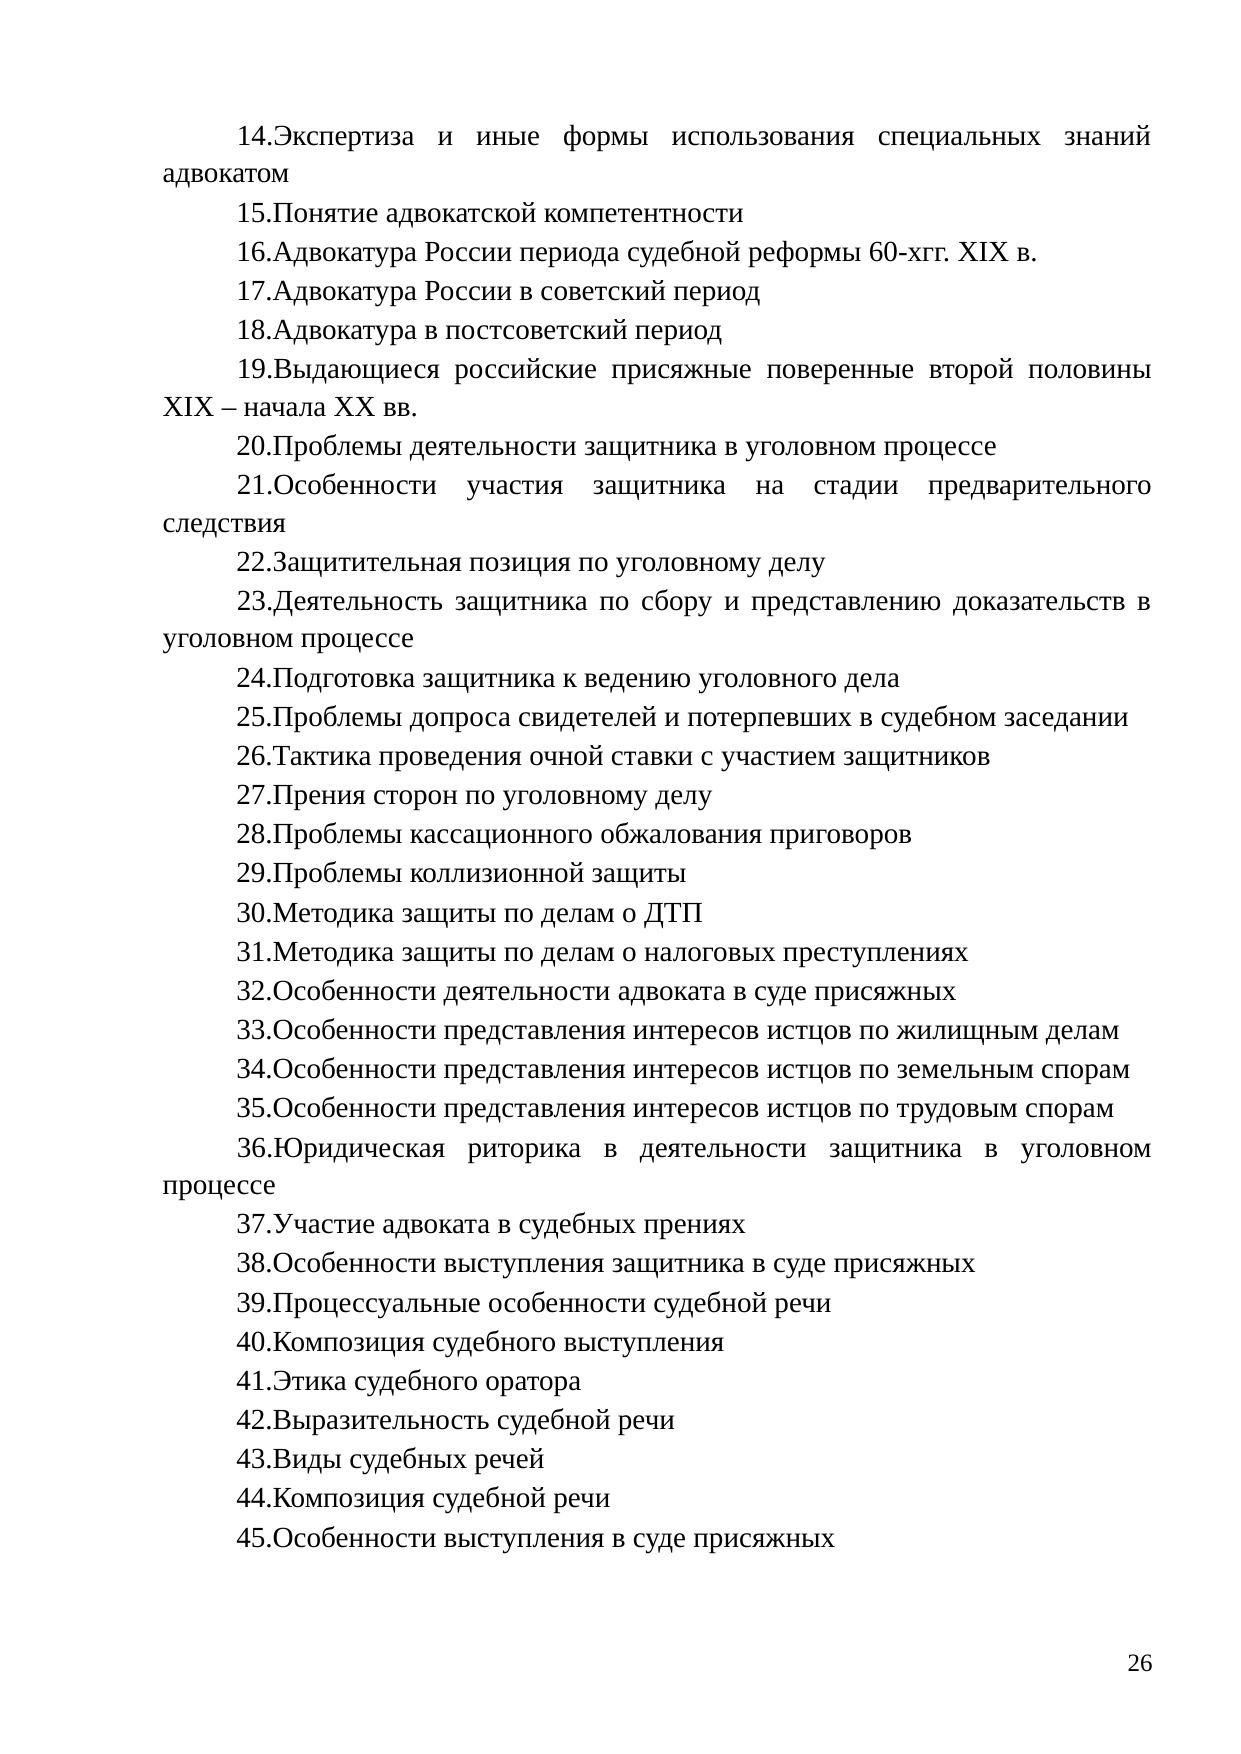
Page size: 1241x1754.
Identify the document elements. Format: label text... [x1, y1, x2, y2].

text 17.Адвокатура России в советский период [236, 273, 1152, 307]
text 27.Прения сторон по уголовному делу [236, 777, 1152, 811]
text 38.Особенности выступления защитника в суде присяжных [236, 1246, 1152, 1279]
text 20.Проблемы деятельности защитника в уголовном процессе [236, 428, 1152, 462]
text 37.Участие адвоката в судебных прениях [236, 1206, 1152, 1240]
text 14.Экспертиза и иные формы использования специальных знаний адвокатом [162, 118, 1152, 189]
text 18.Адвокатура в постсоветский период [236, 312, 1152, 346]
text 19.Выдающиеся российские присяжные поверенные второй половины ХIХ – начала ХХ вв. [162, 351, 1152, 422]
text 39.Процессуальные особенности судебной речи [236, 1285, 1152, 1318]
text 24.Подготовка защитника к ведению уголовного дела [236, 660, 1152, 693]
text 32.Особенности деятельности адвоката в суде присяжных [236, 973, 1152, 1007]
text 26.Тактика проведения очной ставки с участием защитников [236, 738, 1152, 772]
text 44.Композиция судебной речи [236, 1481, 1152, 1514]
text 33.Особенности представления интересов истцов по жилищным делам [236, 1012, 1152, 1046]
text 36.Юридическая риторика в деятельности защитника в уголовном процессе [162, 1130, 1152, 1201]
text 40.Композиция судебного выступления [236, 1324, 1152, 1357]
text 31.Методика защиты по делам о налоговых преступлениях [236, 934, 1152, 967]
text 28.Проблемы кассационного обжалования приговоров [236, 816, 1152, 850]
text 21.Особенности участия защитника на стадии предварительного следствия [162, 467, 1152, 538]
text 35.Особенности представления интересов истцов по трудовым спорам [236, 1091, 1152, 1124]
text 42.Выразительность судебной речи [236, 1402, 1152, 1436]
text 15.Понятие адвокатской компетентности [236, 195, 1152, 228]
text 29.Проблемы коллизионной защиты [236, 856, 1152, 889]
text 23.Деятельность защитника по сбору и представлению доказательств в уголовном процессе [162, 583, 1152, 654]
text 41.Этика судебного оратора [236, 1363, 1152, 1397]
text 22.Защитительная позиция по уголовному делу [236, 544, 1152, 577]
text 30.Методика защиты по делам о ДТП [236, 895, 1152, 928]
text 45.Особенности выступления в суде присяжных [236, 1520, 1152, 1553]
text 43.Виды судебных речей [236, 1441, 1152, 1475]
text 34.Особенности представления интересов истцов по земельным спорам [236, 1051, 1152, 1085]
text 16.Адвокатура России периода судебной реформы 60-хгг. XIX в. [236, 234, 1152, 267]
text 25.Проблемы допроса свидетелей и потерпевших в судебном заседании [236, 699, 1152, 732]
